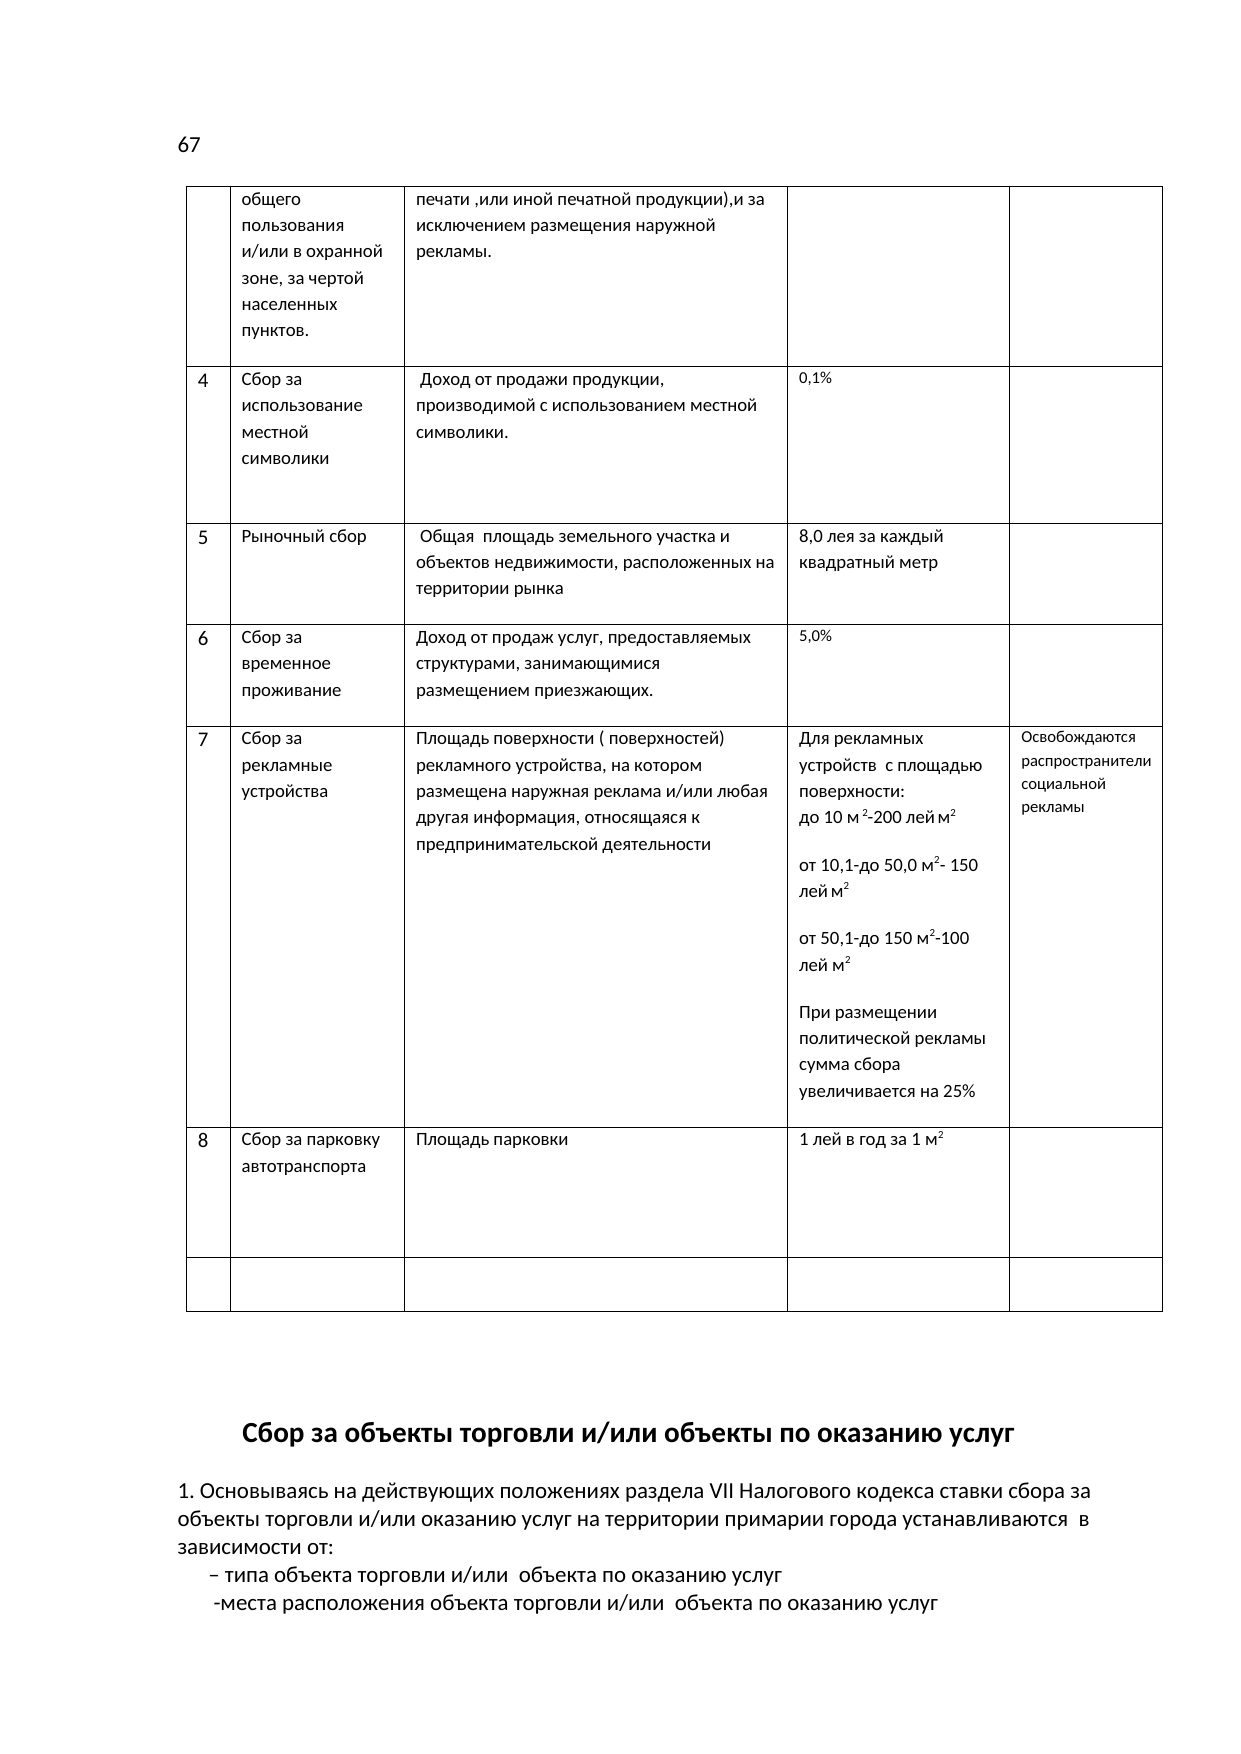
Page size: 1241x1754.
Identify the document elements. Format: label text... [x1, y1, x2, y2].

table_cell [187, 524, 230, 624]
text -места расположения объекта торговли и/или объекта по оказанию услуг [177, 1588, 1152, 1616]
text 1. Основываясь на действующих положениях раздела VII Налогового кодекса ставки сбора за объекты торговли и/или оказанию услуг на территории примарии города устанавливаются в зависимости от: [177, 1476, 1152, 1560]
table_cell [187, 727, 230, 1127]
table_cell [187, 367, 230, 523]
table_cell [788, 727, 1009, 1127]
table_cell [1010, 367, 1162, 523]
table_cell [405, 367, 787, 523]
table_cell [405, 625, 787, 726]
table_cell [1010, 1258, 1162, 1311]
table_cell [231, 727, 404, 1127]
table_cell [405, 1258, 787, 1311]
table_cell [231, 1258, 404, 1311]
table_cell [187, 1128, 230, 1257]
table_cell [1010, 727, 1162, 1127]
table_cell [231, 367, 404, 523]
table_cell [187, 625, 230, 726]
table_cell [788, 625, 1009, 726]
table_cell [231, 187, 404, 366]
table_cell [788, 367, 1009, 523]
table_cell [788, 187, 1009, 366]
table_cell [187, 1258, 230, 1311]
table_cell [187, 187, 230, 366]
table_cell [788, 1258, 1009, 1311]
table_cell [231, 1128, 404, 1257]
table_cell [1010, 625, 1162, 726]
text – типа объекта торговли и/или объекта по оказанию услуг [177, 1560, 1152, 1588]
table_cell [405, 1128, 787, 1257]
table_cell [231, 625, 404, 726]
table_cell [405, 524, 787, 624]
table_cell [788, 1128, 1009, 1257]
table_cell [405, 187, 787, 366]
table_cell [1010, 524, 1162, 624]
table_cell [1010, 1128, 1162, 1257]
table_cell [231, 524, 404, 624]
text Сбор за объекты торговли и/или объекты по оказанию услуг [177, 1414, 1152, 1450]
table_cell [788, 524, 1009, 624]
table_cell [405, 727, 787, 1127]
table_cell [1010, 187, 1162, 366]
